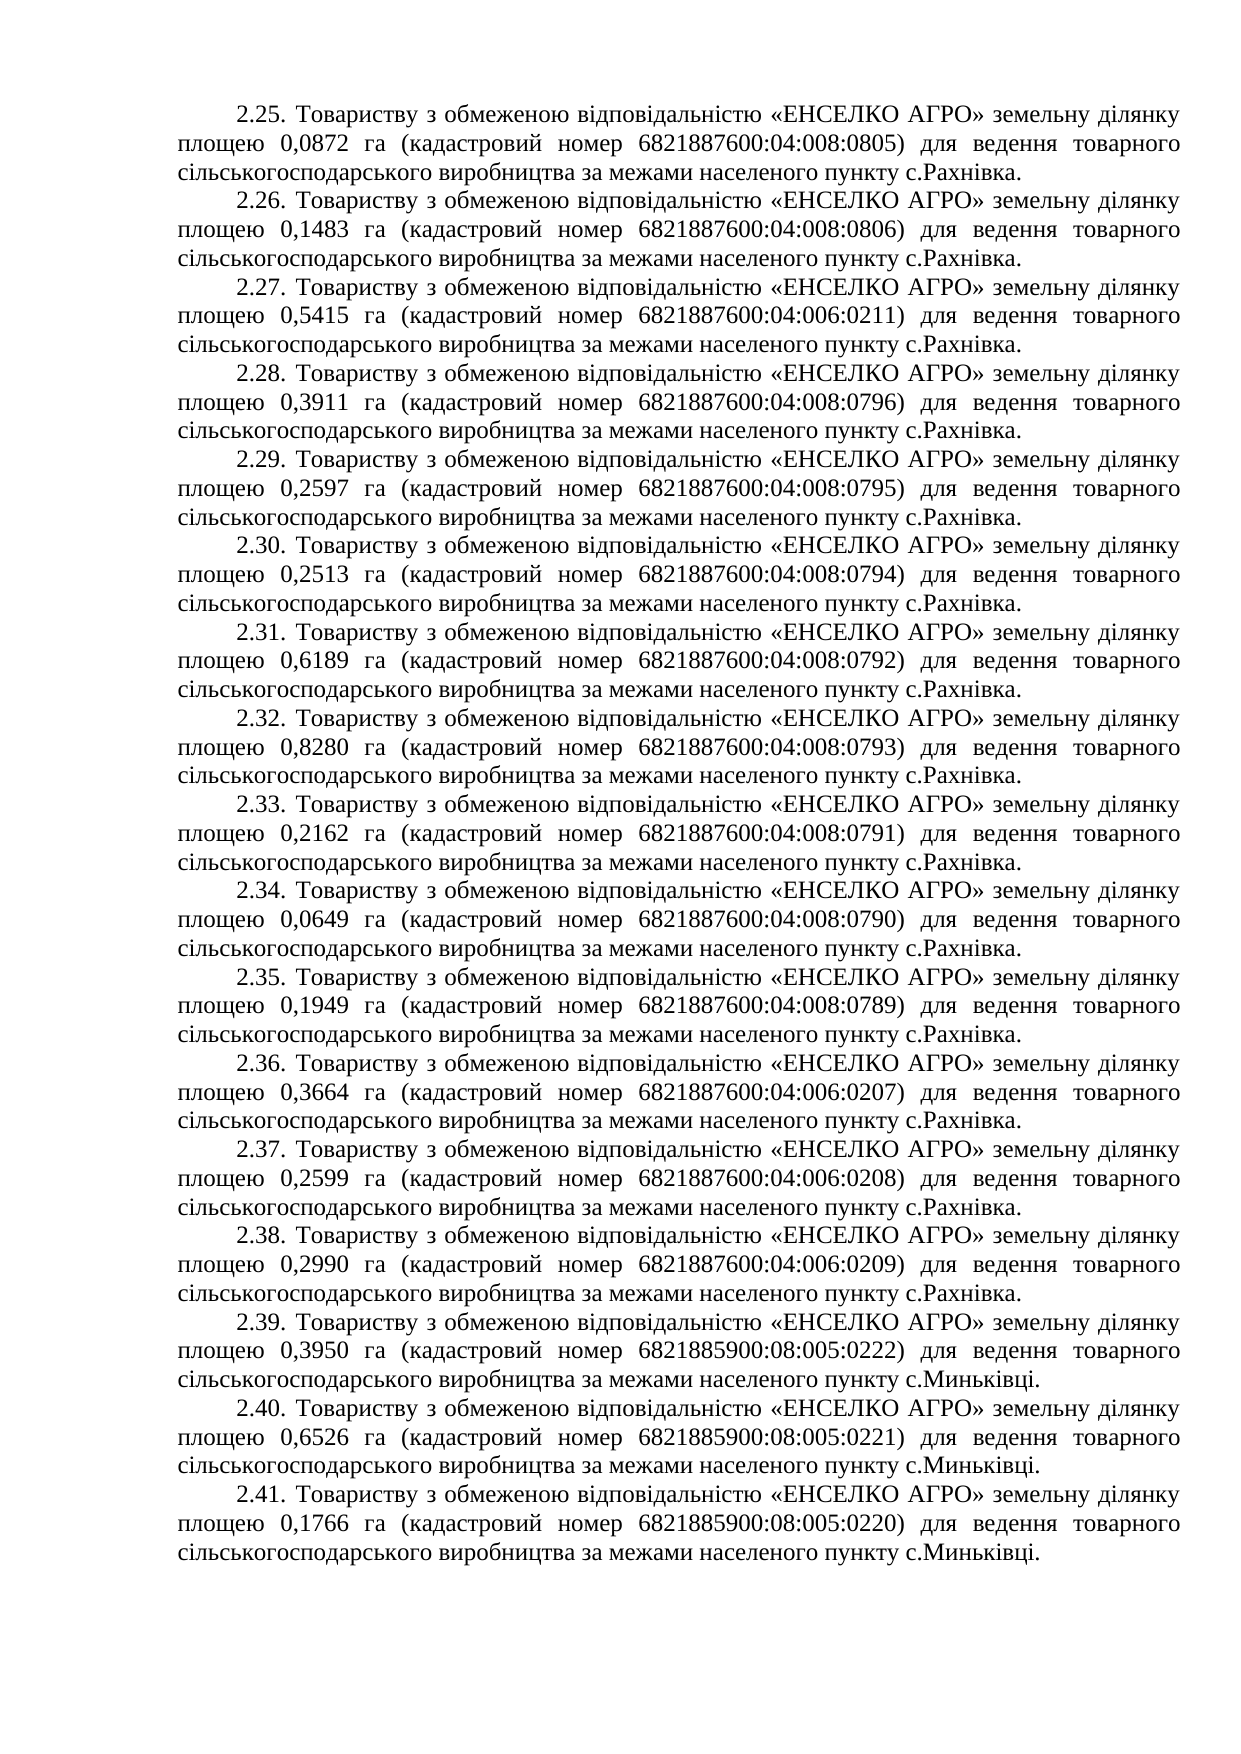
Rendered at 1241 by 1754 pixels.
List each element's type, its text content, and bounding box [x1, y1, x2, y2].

list Товариству з обмеженою відповідальністю «ЕНСЕЛКО АГРО» земельну ділянку площею 0,6526 га (кадастровий номер 6821885900:08:005:0221) для ведення товарного сільськогосподарського виробництва за межами населеного пункту с.Миньківці. [177, 1393, 1181, 1479]
list Товариству з обмеженою відповідальністю «ЕНСЕЛКО АГРО» земельну ділянку площею 0,6189 га (кадастровий номер 6821887600:04:008:0792) для ведення товарного сільськогосподарського виробництва за межами населеного пункту с.Рахнівка. [177, 617, 1181, 703]
list Товариству з обмеженою відповідальністю «ЕНСЕЛКО АГРО» земельну ділянку площею 0,2599 га (кадастровий номер 6821887600:04:006:0208) для ведення товарного сільськогосподарського виробництва за межами населеного пункту с.Рахнівка. [177, 1134, 1181, 1221]
list Товариству з обмеженою відповідальністю «ЕНСЕЛКО АГРО» земельну ділянку площею 0,2990 га (кадастровий номер 6821887600:04:006:0209) для ведення товарного сільськогосподарського виробництва за межами населеного пункту с.Рахнівка. [177, 1221, 1181, 1307]
list Товариству з обмеженою відповідальністю «ЕНСЕЛКО АГРО» земельну ділянку площею 0,5415 га (кадастровий номер 6821887600:04:006:0211) для ведення товарного сільськогосподарського виробництва за межами населеного пункту с.Рахнівка. [177, 272, 1181, 358]
list Товариству з обмеженою відповідальністю «ЕНСЕЛКО АГРО» земельну ділянку площею 0,0649 га (кадастровий номер 6821887600:04:008:0790) для ведення товарного сільськогосподарського виробництва за межами населеного пункту с.Рахнівка. [177, 876, 1181, 962]
list Товариству з обмеженою відповідальністю «ЕНСЕЛКО АГРО» земельну ділянку площею 0,8280 га (кадастровий номер 6821887600:04:008:0793) для ведення товарного сільськогосподарського виробництва за межами населеного пункту с.Рахнівка. [177, 703, 1181, 789]
list Товариству з обмеженою відповідальністю «ЕНСЕЛКО АГРО» земельну ділянку площею 0,3664 га (кадастровий номер 6821887600:04:006:0207) для ведення товарного сільськогосподарського виробництва за межами населеного пункту с.Рахнівка. [177, 1048, 1181, 1134]
list Товариству з обмеженою відповідальністю «ЕНСЕЛКО АГРО» земельну ділянку площею 0,3911 га (кадастровий номер 6821887600:04:008:0796) для ведення товарного сільськогосподарського виробництва за межами населеного пункту с.Рахнівка. [177, 358, 1181, 444]
list Товариству з обмеженою відповідальністю «ЕНСЕЛКО АГРО» земельну ділянку площею 0,1766 га (кадастровий номер 6821885900:08:005:0220) для ведення товарного сільськогосподарського виробництва за межами населеного пункту с.Миньківці. [177, 1479, 1181, 1566]
list Товариству з обмеженою відповідальністю «ЕНСЕЛКО АГРО» земельну ділянку площею 0,0872 га (кадастровий номер 6821887600:04:008:0805) для ведення товарного сільськогосподарського виробництва за межами населеного пункту с.Рахнівка. [177, 99, 1181, 186]
list Товариству з обмеженою відповідальністю «ЕНСЕЛКО АГРО» земельну ділянку площею 0,1483 га (кадастровий номер 6821887600:04:008:0806) для ведення товарного сільськогосподарського виробництва за межами населеного пункту с.Рахнівка. [177, 186, 1181, 272]
list Товариству з обмеженою відповідальністю «ЕНСЕЛКО АГРО» земельну ділянку площею 0,2162 га (кадастровий номер 6821887600:04:008:0791) для ведення товарного сільськогосподарського виробництва за межами населеного пункту с.Рахнівка. [177, 789, 1181, 876]
list Товариству з обмеженою відповідальністю «ЕНСЕЛКО АГРО» земельну ділянку площею 0,1949 га (кадастровий номер 6821887600:04:008:0789) для ведення товарного сільськогосподарського виробництва за межами населеного пункту с.Рахнівка. [177, 962, 1181, 1048]
list Товариству з обмеженою відповідальністю «ЕНСЕЛКО АГРО» земельну ділянку площею 0,2597 га (кадастровий номер 6821887600:04:008:0795) для ведення товарного сільськогосподарського виробництва за межами населеного пункту с.Рахнівка. [177, 444, 1181, 531]
list Товариству з обмеженою відповідальністю «ЕНСЕЛКО АГРО» земельну ділянку площею 0,2513 га (кадастровий номер 6821887600:04:008:0794) для ведення товарного сільськогосподарського виробництва за межами населеного пункту с.Рахнівка. [177, 531, 1181, 617]
list Товариству з обмеженою відповідальністю «ЕНСЕЛКО АГРО» земельну ділянку площею 0,3950 га (кадастровий номер 6821885900:08:005:0222) для ведення товарного сільськогосподарського виробництва за межами населеного пункту с.Миньківці. [177, 1307, 1181, 1393]
